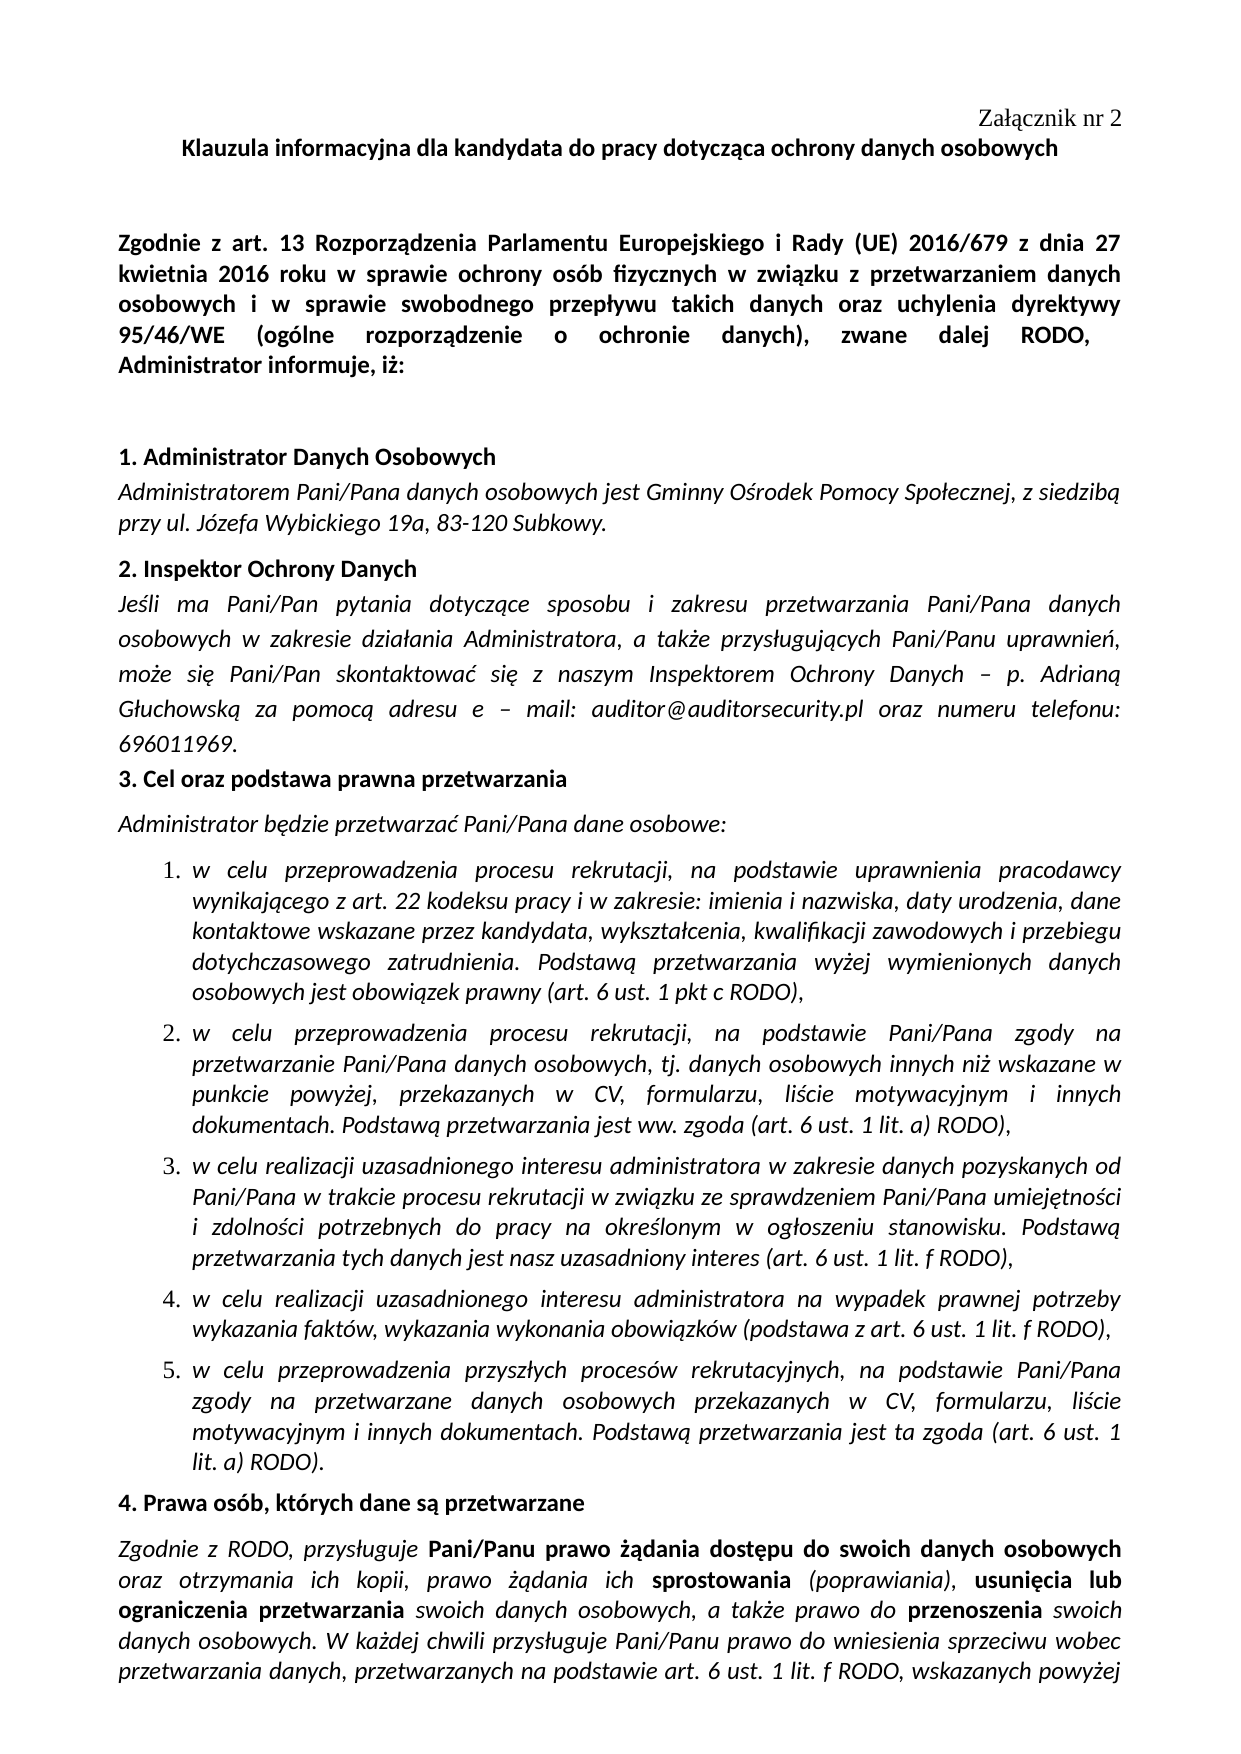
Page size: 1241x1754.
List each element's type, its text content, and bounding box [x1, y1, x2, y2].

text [118, 1533, 1122, 1686]
text Zgodnie z art. 13 Rozporządzenia Parlamentu Europejskiego i Rady (UE) 2016/679 z dnia 27 kwietnia 2016 roku w sprawie ochrony osób fizycznych w związku z przetwarzaniem danych osobowych i w sprawie swobodnego przepływu takich danych oraz uchylenia dyrektywy 95/46/WE (ogólne rozporządzenie o ochronie danych), zwane dalej RODO, Administrator informuje, iż: [118, 228, 1122, 380]
text 1. Administrator Danych Osobowych [118, 441, 1122, 472]
text Jeśli ma Pani/Pan pytania dotyczące sposobu i zakresu przetwarzania Pani/Pana danych osobowych w zakresie działania Administratora, a także przysługujących Pani/Panu uprawnień, może się Pani/Pan skontaktować się z naszym Inspektorem Ochrony Danych – p. Adrianą Głuchowską za pomocą adresu e – mail: auditor@auditorsecurity.pl oraz numeru telefonu: 696011969. [118, 588, 1122, 758]
text 3. Cel oraz podstawa prawna przetwarzania [118, 763, 1122, 793]
text Klauzula informacyjna dla kandydata do pracy dotycząca ochrony danych osobowych [118, 132, 1122, 163]
text Administrator będzie przetwarzać Pani/Pana dane osobowe: [118, 808, 1122, 839]
list w celu przeprowadzenia procesu rekrutacji, na podstawie Pani/Pana zgody na przetwarzanie Pani/Pana danych osobowych, tj. danych osobowych innych niż wskazane w punkcie powyżej, przekazanych w CV, formularzu, liście motywacyjnym i innych dokumentach. Podstawą przetwarzania jest ww. zgoda (art. 6 ust. 1 lit. a) RODO), [162, 1018, 1122, 1140]
list w celu realizacji uzasadnionego interesu administratora na wypadek prawnej potrzeby wykazania faktów, wykazania wykonania obowiązków (podstawa z art. 6 ust. 1 lit. f RODO), [162, 1283, 1122, 1344]
text Administratorem Pani/Pana danych osobowych jest Gminny Ośrodek Pomocy Społecznej, z siedzibą przy ul. Józefa Wybickiego 19a, 83-120 Subkowy. [118, 476, 1122, 537]
text Załącznik nr 2 [118, 103, 1122, 132]
list w celu przeprowadzenia procesu rekrutacji, na podstawie uprawnienia pracodawcy wynikającego z art. 22 kodeksu pracy i w zakresie: imienia i nazwiska, daty urodzenia, dane kontaktowe wskazane przez kandydata, wykształcenia, kwalifikacji zawodowych i przebiegu dotychczasowego zatrudnienia. Podstawą przetwarzania wyżej wymienionych danych osobowych jest obowiązek prawny (art. 6 ust. 1 pkt c RODO), [162, 854, 1122, 1007]
list w celu realizacji uzasadnionego interesu administratora w zakresie danych pozyskanych od Pani/Pana w trakcie procesu rekrutacji w związku ze sprawdzeniem Pani/Pana umiejętności i zdolności potrzebnych do pracy na określonym w ogłoszeniu stanowisku. Podstawą przetwarzania tych danych jest nasz uzasadniony interes (art. 6 ust. 1 lit. f RODO), [162, 1150, 1122, 1272]
text 2. Inspektor Ochrony Danych [118, 553, 1122, 583]
text 4. Prawa osób, których dane są przetwarzane [118, 1487, 1122, 1518]
list w celu przeprowadzenia przyszłych procesów rekrutacyjnych, na podstawie Pani/Pana zgody na przetwarzane danych osobowych przekazanych w CV, formularzu, liście motywacyjnym i innych dokumentach. Podstawą przetwarzania jest ta zgoda (art. 6 ust. 1 lit. a) RODO). [162, 1355, 1122, 1477]
